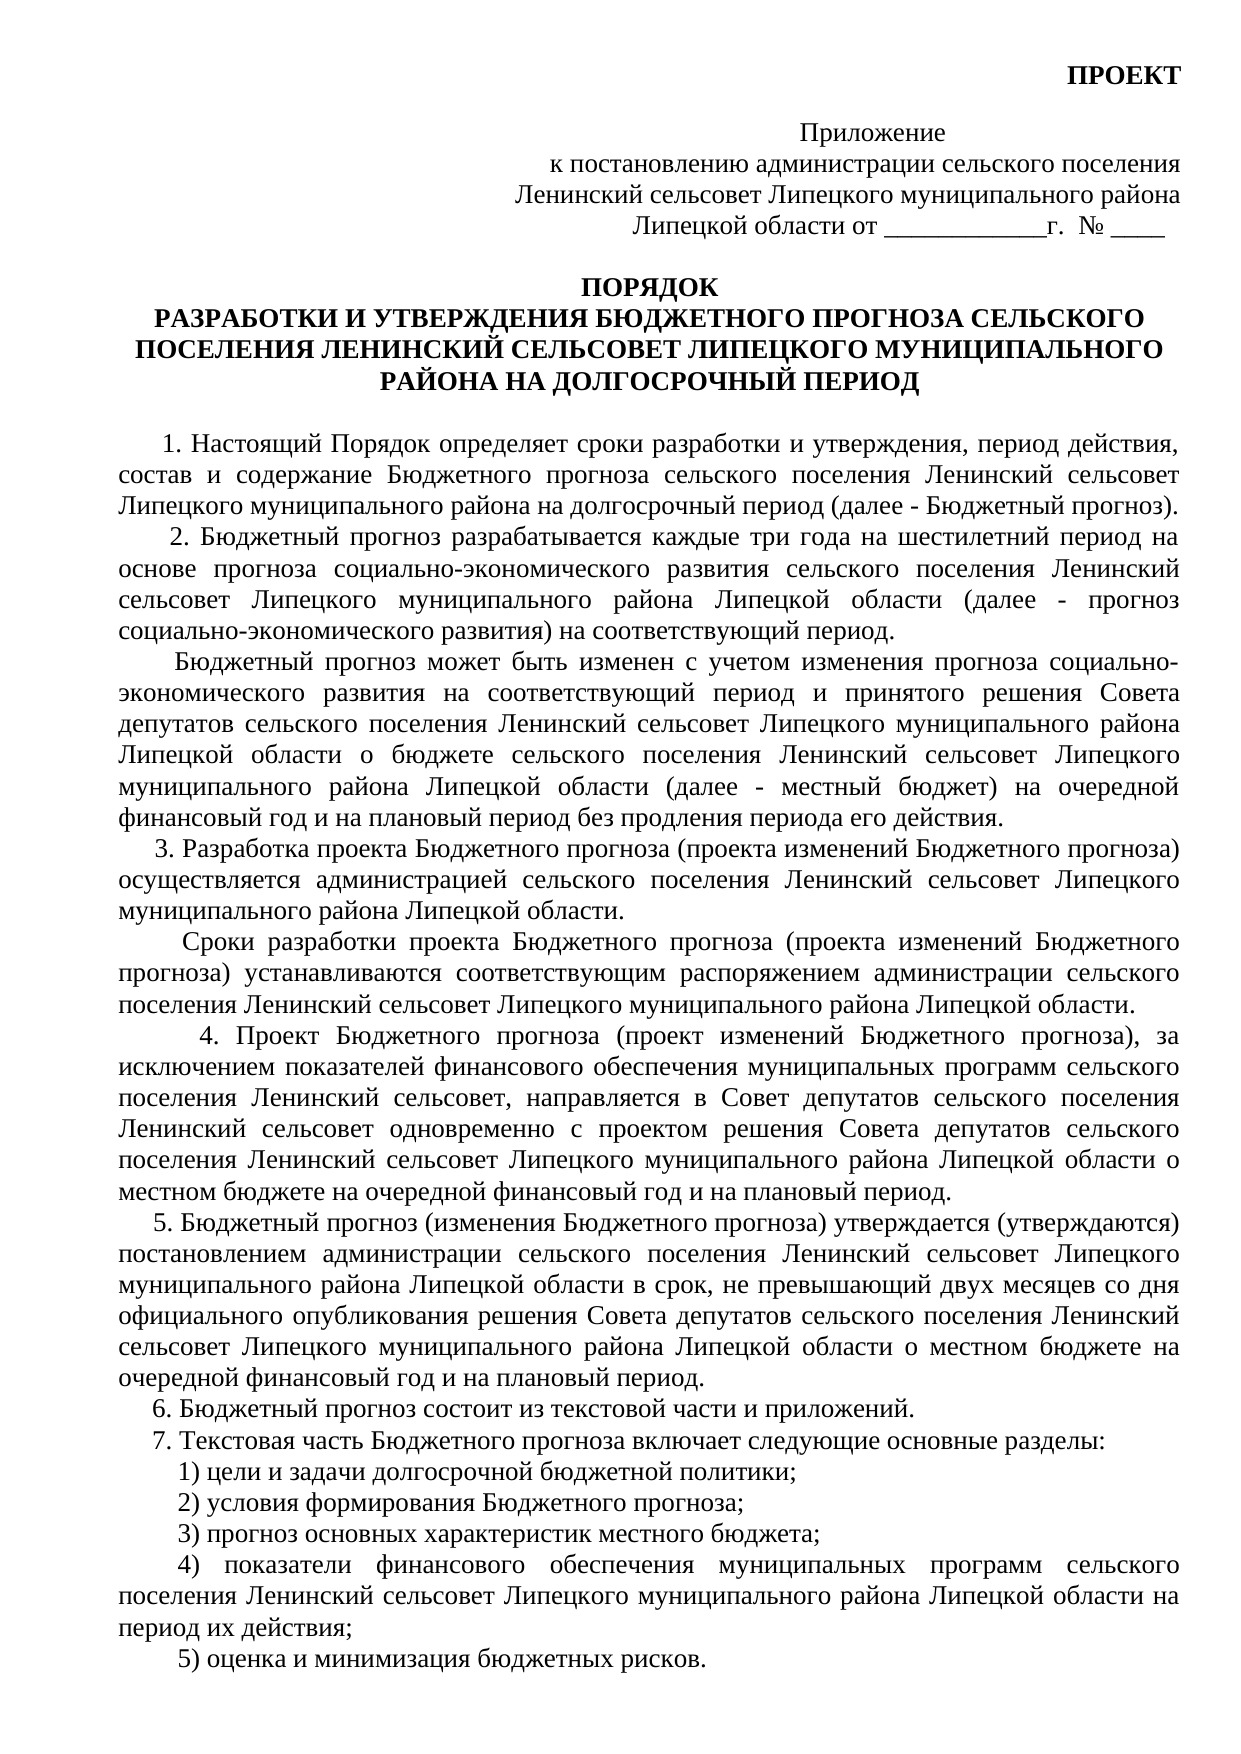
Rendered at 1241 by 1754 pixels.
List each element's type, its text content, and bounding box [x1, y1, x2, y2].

text Липецкой области от ____________г. № ____ [207, 209, 1181, 240]
text 2. Бюджетный прогноз разрабатывается каждые три года на шестилетний период на основе прогноза социально-экономического развития сельского поселения Ленинский сельсовет Липецкого муниципального района Липецкой области (далее - прогноз социально-экономического развития) на соответствующий период. [118, 521, 1181, 645]
text 2) условия формирования Бюджетного прогноза; [118, 1486, 1181, 1517]
text Ленинский сельсовет Липецкого муниципального района [207, 178, 1181, 209]
text Бюджетный прогноз может быть изменен с учетом изменения прогноза социально-экономического развития на соответствующий период и принятого решения Совета депутатов сельского поселения Ленинский сельсовет Липецкого муниципального района Липецкой области о бюджете сельского поселения Ленинский сельсовет Липецкого муниципального района Липецкой области (далее - местный бюджет) на очередной финансовый год и на плановый период без продления периода его действия. [118, 645, 1181, 832]
text 5) оценка и минимизация бюджетных рисков. [118, 1642, 1181, 1673]
text 7. Текстовая часть Бюджетного прогноза включает следующие основные разделы: [118, 1424, 1181, 1455]
text 6. Бюджетный прогноз состоит из текстовой части и приложений. [118, 1393, 1181, 1424]
title РАЗРАБОТКИ И УТВЕРЖДЕНИЯ БЮДЖЕТНОГО ПРОГНОЗА СЕЛЬСКОГО ПОСЕЛЕНИЯ ЛЕНИНСКИЙ СЕЛЬСОВЕТ ЛИПЕЦКОГО МУНИЦИПАЛЬНОГО РАЙОНА НА ДОЛГОСРОЧНЫЙ ПЕРИОД [118, 302, 1181, 396]
text Приложение [207, 116, 1181, 147]
text 1. Настоящий Порядок определяет сроки разработки и утверждения, период действия, состав и содержание Бюджетного прогноза сельского поселения Ленинский сельсовет Липецкого муниципального района на долгосрочный период (далее - Бюджетный прогноз). [118, 427, 1181, 521]
text ПРОЕКТ [118, 59, 1181, 90]
text к постановлению администрации сельского поселения [207, 147, 1181, 178]
text 5. Бюджетный прогноз (изменения Бюджетного прогноза) утверждается (утверждаются) постановлением администрации сельского поселения Ленинский сельсовет Липецкого муниципального района Липецкой области в срок, не превышающий двух месяцев со дня официального опубликования решения Совета депутатов сельского поселения Ленинский сельсовет Липецкого муниципального района Липецкой области о местном бюджете на очередной финансовый год и на плановый период. [118, 1206, 1181, 1393]
text Сроки разработки проекта Бюджетного прогноза (проекта изменений Бюджетного прогноза) устанавливаются соответствующим распоряжением администрации сельского поселения Ленинский сельсовет Липецкого муниципального района Липецкой области. [118, 925, 1181, 1019]
text 3. Разработка проекта Бюджетного прогноза (проекта изменений Бюджетного прогноза) осуществляется администрацией сельского поселения Ленинский сельсовет Липецкого муниципального района Липецкой области. [118, 832, 1181, 925]
text 3) прогноз основных характеристик местного бюджета; [118, 1517, 1181, 1548]
title ПОРЯДОК [118, 271, 1181, 302]
text 4) показатели финансового обеспечения муниципальных программ сельского поселения Ленинский сельсовет Липецкого муниципального района Липецкой области на период их действия; [118, 1548, 1181, 1642]
text 4. Проект Бюджетного прогноза (проект изменений Бюджетного прогноза), за исключением показателей финансового обеспечения муниципальных программ сельского поселения Ленинский сельсовет, направляется в Совет депутатов сельского поселения Ленинский сельсовет одновременно с проектом решения Совета депутатов сельского поселения Ленинский сельсовет Липецкого муниципального района Липецкой области о местном бюджете на очередной финансовый год и на плановый период. [118, 1019, 1181, 1206]
text 1) цели и задачи долгосрочной бюджетной политики; [118, 1455, 1181, 1486]
